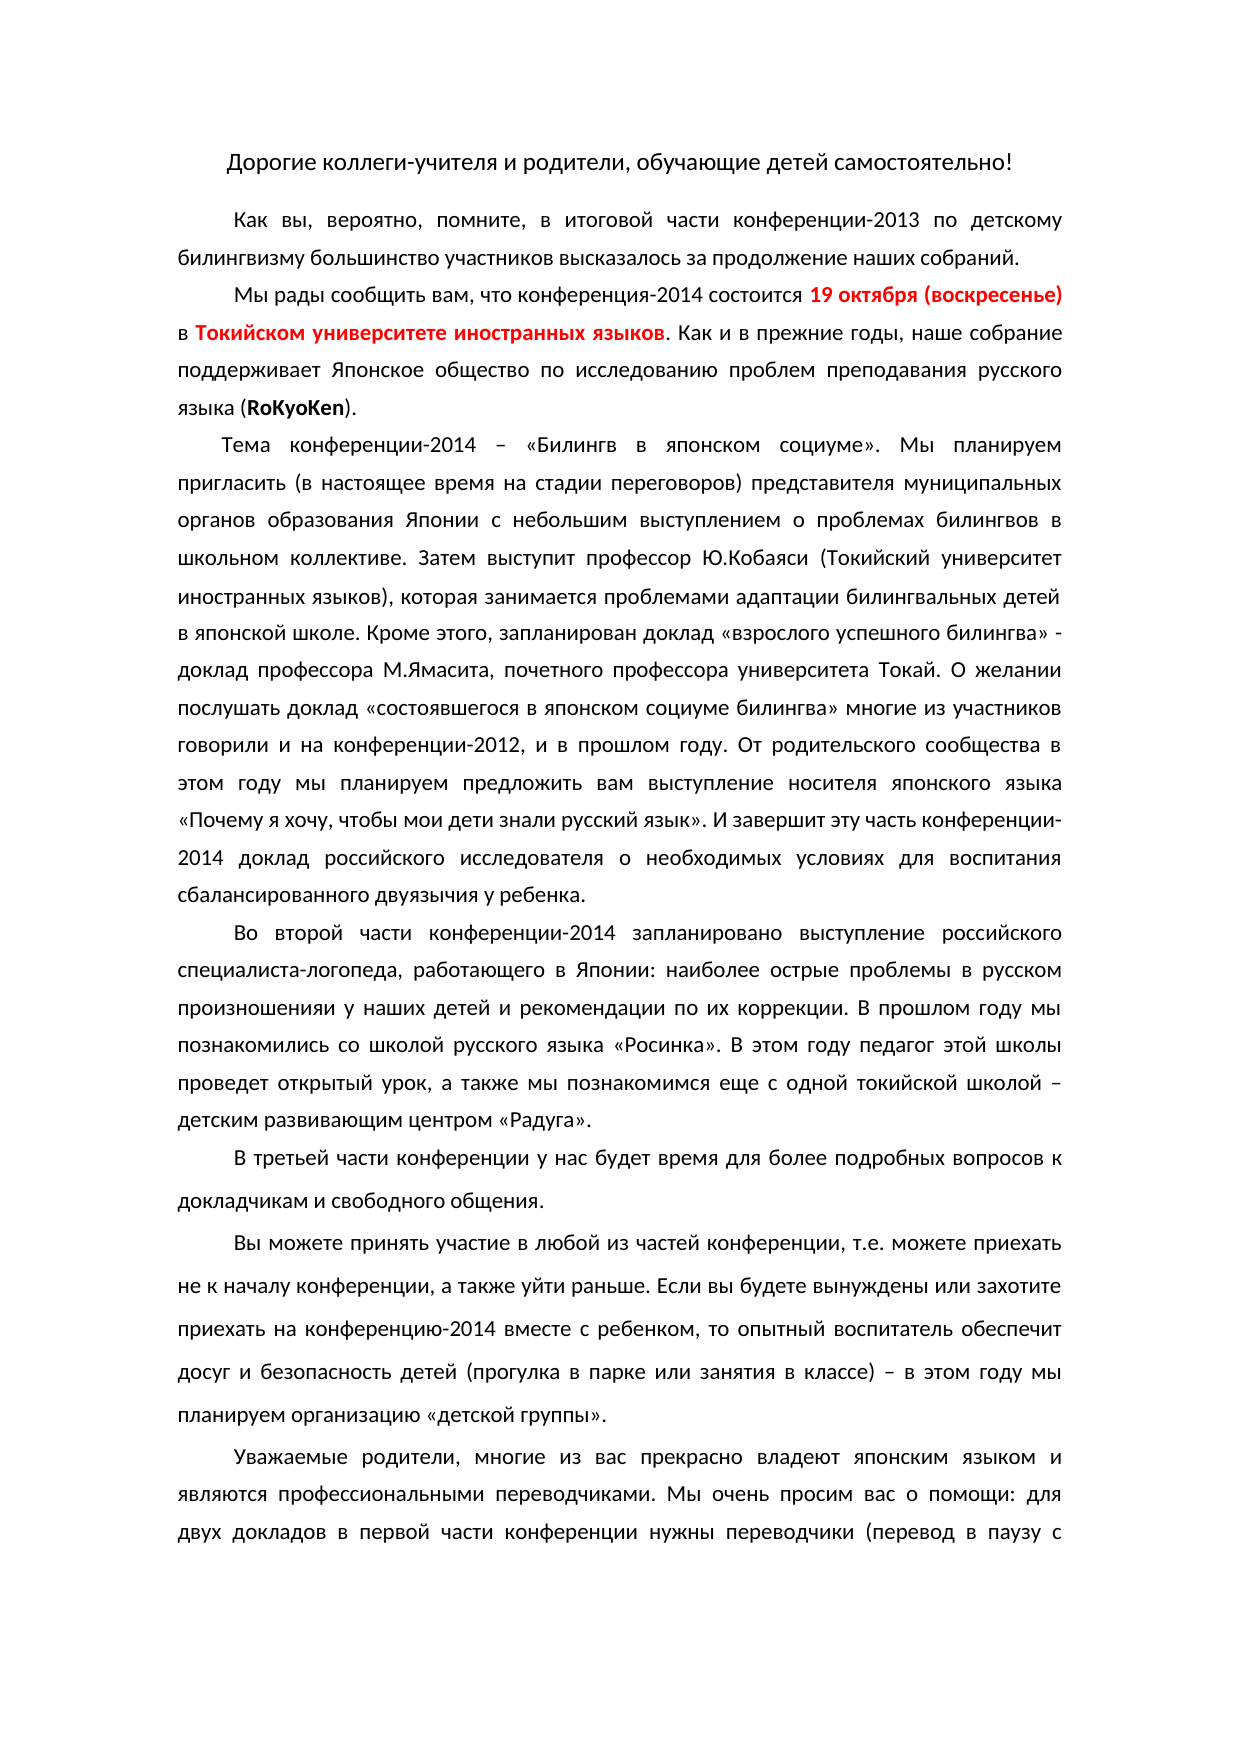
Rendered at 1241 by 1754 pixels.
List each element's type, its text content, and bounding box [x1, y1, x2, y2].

text Мы рады сообщить вам, что конференция-2014 состоится 19 октября (воскресенье) в Токийском университете иностранных языков. Как и в прежние годы, наше собрание поддерживает Японское общество по исследованию проблем преподавания русского языка (RoKyoKen). [177, 276, 1063, 426]
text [177, 1437, 1063, 1549]
text Вы можете принять участие в любой из частей конференции, т.е. можете приехать не к началу конференции, а также уйти раньше. Если вы будете вынуждены или захотите приехать на конференцию-2014 вместе с ребенком, то опытный воспитатель обеспечит досуг и безопасность детей (прогулка в парке или занятия в классе) – в этом году мы планируем организацию «детской группы». [177, 1223, 1063, 1433]
text Как вы, вероятно, помните, в итоговой части конференции-2013 по детскому билингвизму большинство участников высказалось за продолжение наших собраний. [177, 201, 1063, 276]
text Дорогие коллеги-учителя и родители, обучающие детей самостоятельно! [177, 142, 1063, 180]
text В третьей части конференции у нас будет время для более подробных вопросов к докладчикам и свободного общения. [177, 1138, 1063, 1219]
text Тема конференции-2014 – «Билингв в японском социуме». Мы планируем пригласить (в настоящее время на стадии переговоров) представителя муниципальных органов образования Японии с небольшим выступлением о проблемах билингвов в школьном коллективе. Затем выступит профессор Ю.Кобаяси (Токийский университет иностранных языков), которая занимается проблемами адаптации билингвальных детей в японской школе. Кроме этого, запланирован доклад «взрослого успешного билингва» - доклад профессора М.Ямасита, почетного профессора университета Токай. О желании послушать доклад «состоявшегося в японском социуме билингва» многие из участников говорили и на конференции-2012, и в прошлом году. От родительского сообщества в этом году мы планируем предложить вам выступление носителя японского языка «Почему я хочу, чтобы мои дети знали русский язык». И завершит эту часть конференции-2014 доклад российского исследователя о необходимых условиях для воспитания сбалансированного двуязычия у ребенка. [177, 426, 1063, 913]
text Во второй части конференции-2014 запланировано выступление российского специалиста-логопеда, работающего в Японии: наиболее острые проблемы в русском произношенияи у наших детей и рекомендации по их коррекции. В прошлом году мы познакомились со школой русского языка «Росинка». В этом году педагог этой школы проведет открытый урок, а также мы познакомимся еще с одной токийской школой – детским развивающим центром «Радуга». [177, 913, 1063, 1138]
